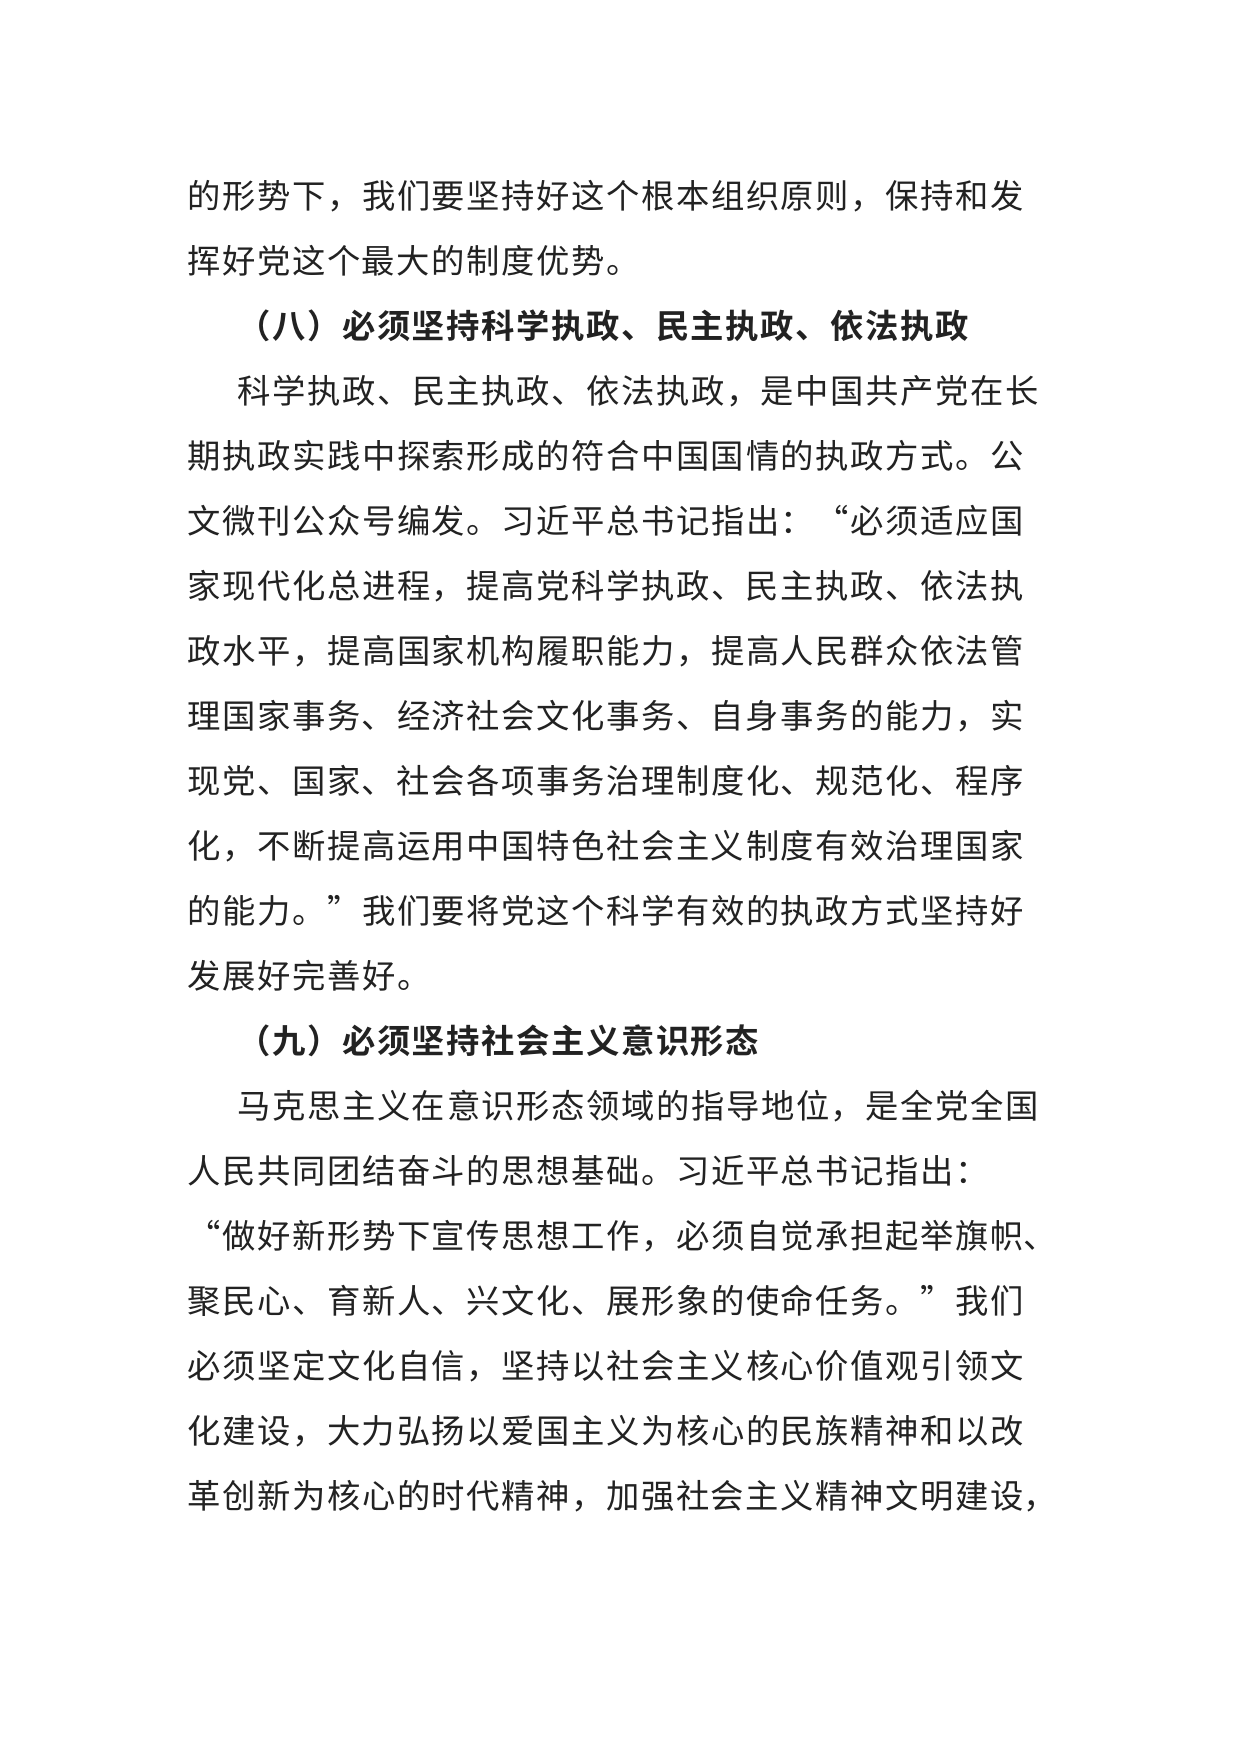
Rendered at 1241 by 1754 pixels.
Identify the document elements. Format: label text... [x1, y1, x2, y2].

text 科学执政、民主执政、依法执政，是中国共产党在长期执政实践中探索形成的符合中国国情的执政方式。公文微刊公众号编发。习近平总书记指出：“必须适应国家现代化总进程，提高党科学执政、民主执政、依法执政水平，提高国家机构履职能力，提高人民群众依法管理国家事务、经济社会文化事务、自身事务的能力，实现党、国家、社会各项事务治理制度化、规范化、程序化，不断提高运用中国特色社会主义制度有效治理国家的能力。”我们要将党这个科学有效的执政方式坚持好发展好完善好。 [187, 357, 1053, 1007]
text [187, 162, 1053, 292]
text （九）必须坚持社会主义意识形态 [187, 1007, 1053, 1072]
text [187, 1072, 1053, 1527]
text （八）必须坚持科学执政、民主执政、依法执政 [187, 292, 1053, 357]
